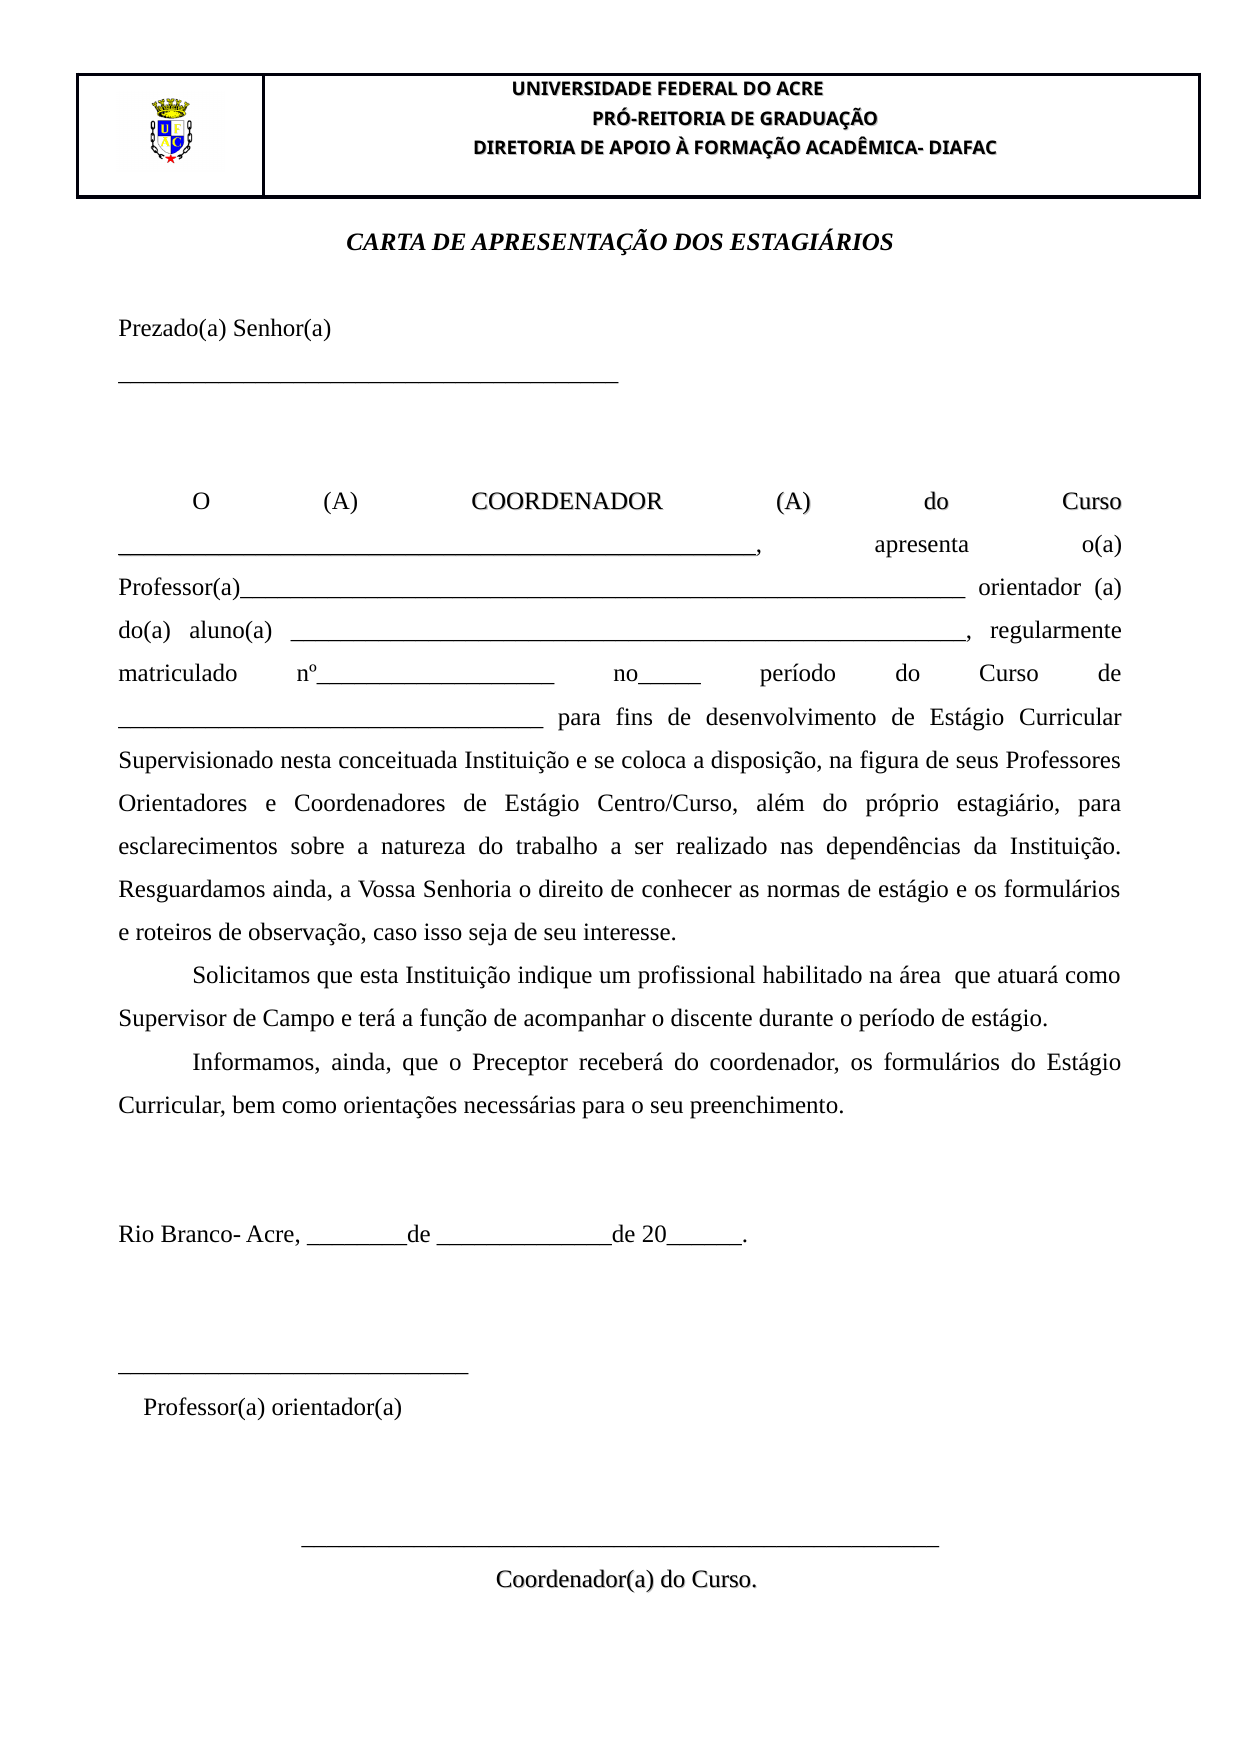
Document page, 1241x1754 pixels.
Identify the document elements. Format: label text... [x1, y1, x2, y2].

text ____________________________ [118, 1348, 1122, 1377]
text O (A) COORDENADOR (A) do Curso ___________________________________________________, apresenta o(a) Professor(a)__________________________________________________________ orientador (a) do(a) aluno(a) ______________________________________________________, regularmente matriculado nº___________________ no_____ período do Curso de __________________________________ para fins de desenvolvimento de Estágio Curricular Supervisionado nesta conceituada Instituição e se coloca a disposição, na figura de seus Professores Orientadores e Coordenadores de Estágio Centro/Curso, além do próprio estagiário, para esclarecimentos sobre a natureza do trabalho a ser realizado nas dependências da Instituição. Resguardamos ainda, a Vossa Senhoria o direito de conhecer as normas de estágio e os formulários e roteiros de observação, caso isso seja de seu interesse. [118, 486, 1122, 946]
text CARTA DE APRESENTAÇÃO DOS ESTAGIÁRIOS [118, 227, 1122, 256]
text Solicitamos que esta Instituição indique um profissional habilitado na área que atuará como Supervisor de Campo e terá a função de acompanhar o discente durante o período de estágio. [118, 960, 1122, 1032]
text Prezado(a) Senhor(a) [118, 313, 1122, 342]
text Professor(a) orientador(a) [118, 1392, 1122, 1420]
text Rio Branco- Acre, ________de ______________de 20______. [118, 1219, 1122, 1248]
text Coordenador(a) do Curso. [118, 1564, 1122, 1593]
text Informamos, ainda, que o Preceptor receberá do coordenador, os formulários do Estágio Curricular, bem como orientações necessárias para o seu preenchimento. [118, 1047, 1122, 1118]
text ___________________________________________________ [118, 1521, 1122, 1550]
text ________________________________________ [118, 357, 1122, 385]
picture [116, 91, 225, 172]
